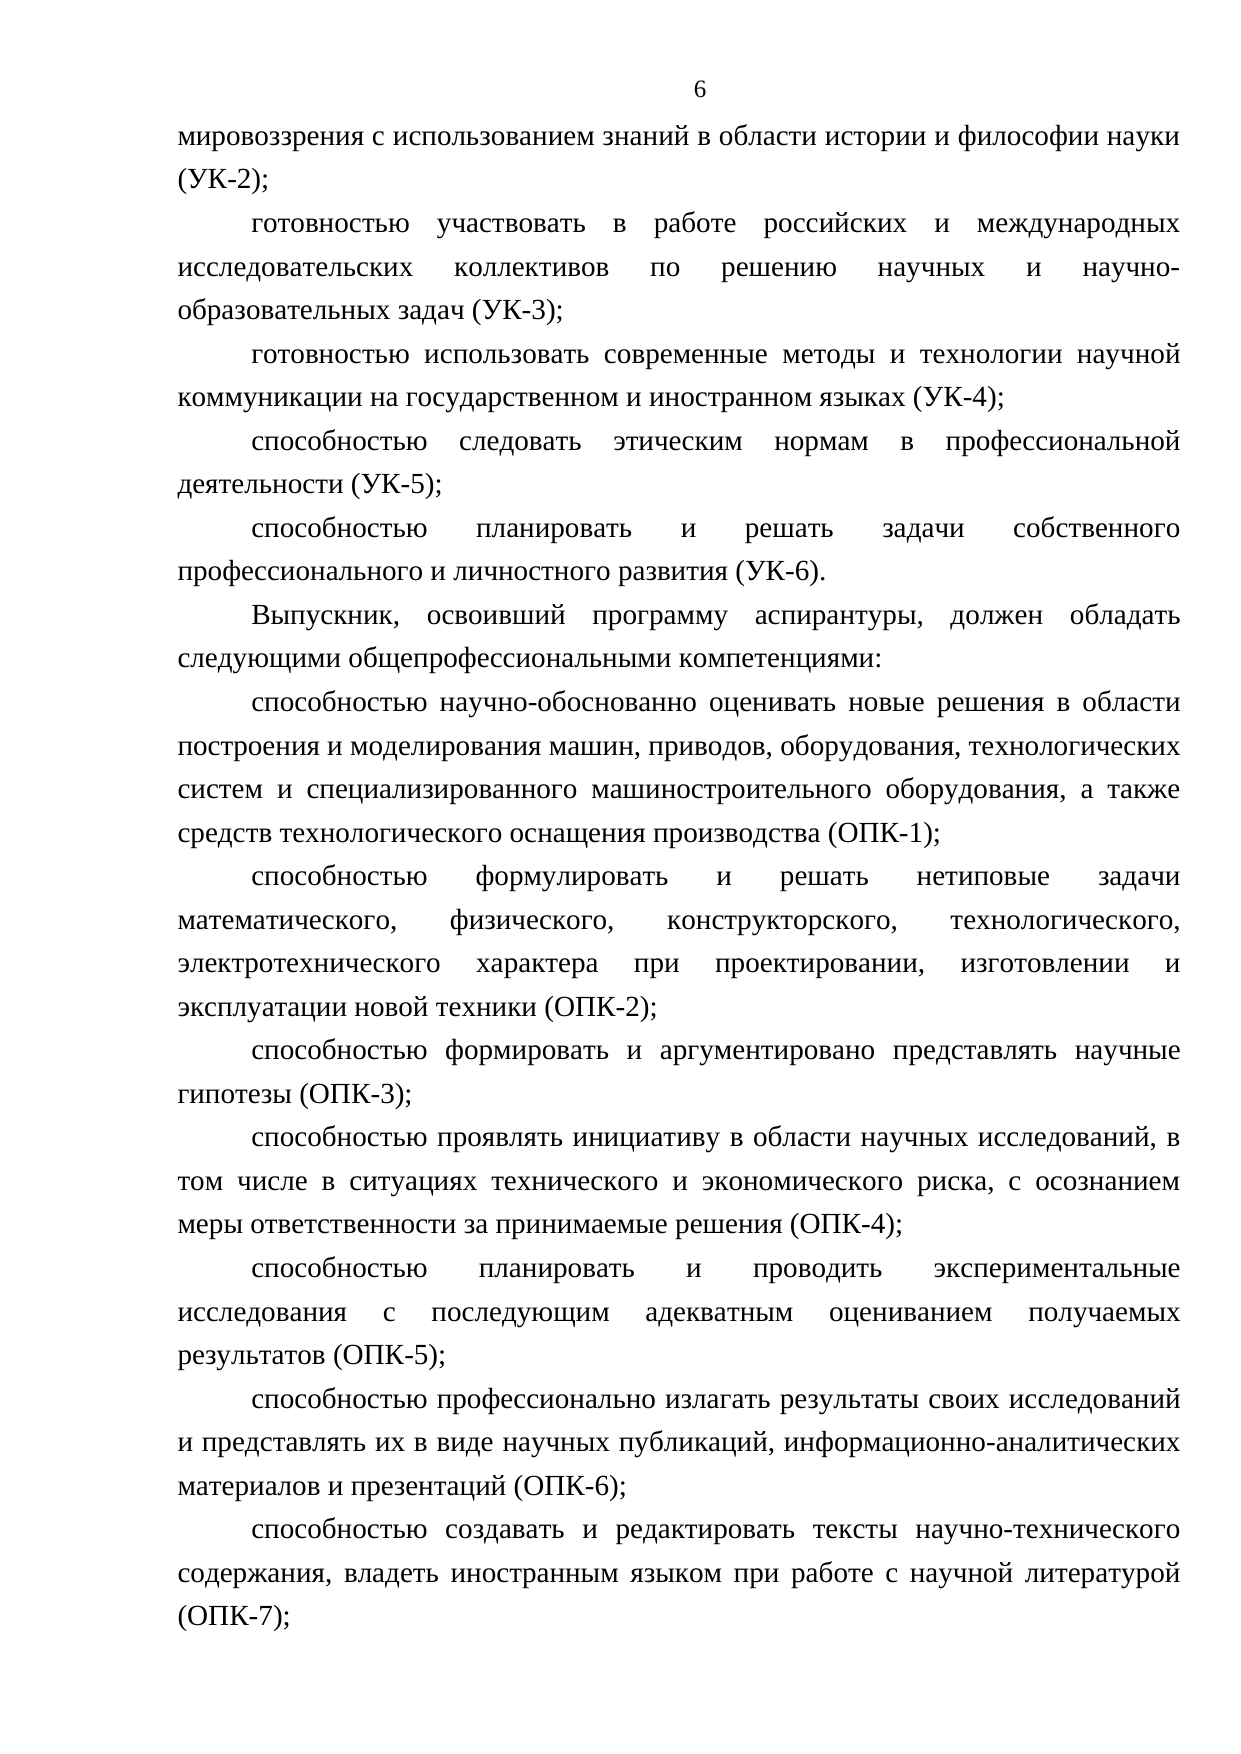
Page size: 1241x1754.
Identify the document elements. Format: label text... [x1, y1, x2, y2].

text готовностью использовать современные методы и технологии научной коммуникации на государственном и иностранном языках (УК-4); [177, 336, 1181, 413]
text способностью проявлять инициативу в области научных исследований, в том числе в ситуациях технического и экономического риска, с осознанием меры ответственности за принимаемые решения (ОПК-4); [177, 1119, 1181, 1240]
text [177, 118, 1181, 195]
text способностью создавать и редактировать тексты научно-технического содержания, владеть иностранным языком при работе с научной литературой (ОПК-7); [177, 1511, 1181, 1632]
text Выпускник, освоивший программу аспирантуры, должен обладать следующими общепрофессиональными компетенциями: [177, 597, 1181, 674]
text готовностью участвовать в работе российских и международных исследовательских коллективов по решению научных и научно-образовательных задач (УК-3); [177, 205, 1181, 326]
text способностью формировать и аргументировано представлять научные гипотезы (ОПК-3); [177, 1032, 1181, 1109]
text способностью профессионально излагать результаты своих исследований и представлять их в виде научных публикаций, информационно-аналитических материалов и презентаций (ОПК-6); [177, 1381, 1181, 1501]
text способностью научно-обоснованно оценивать новые решения в области построения и моделирования машин, приводов, оборудования, технологических систем и специализированного машиностроительного оборудования, а также средств технологического оснащения производства (ОПК-1); [177, 684, 1181, 848]
text способностью следовать этическим нормам в профессиональной деятельности (УК-5); [177, 423, 1181, 500]
text способностью планировать и решать задачи собственного профессионального и личностного развития (УК-6). [177, 510, 1181, 587]
text способностью планировать и проводить экспериментальные исследования с последующим адекватным оцениванием получаемых результатов (ОПК-5); [177, 1250, 1181, 1371]
text способностью формулировать и решать нетиповые задачи математического, физического, конструкторского, технологического, электротехнического характера при проектировании, изготовлении и эксплуатации новой техники (ОПК-2); [177, 858, 1181, 1022]
